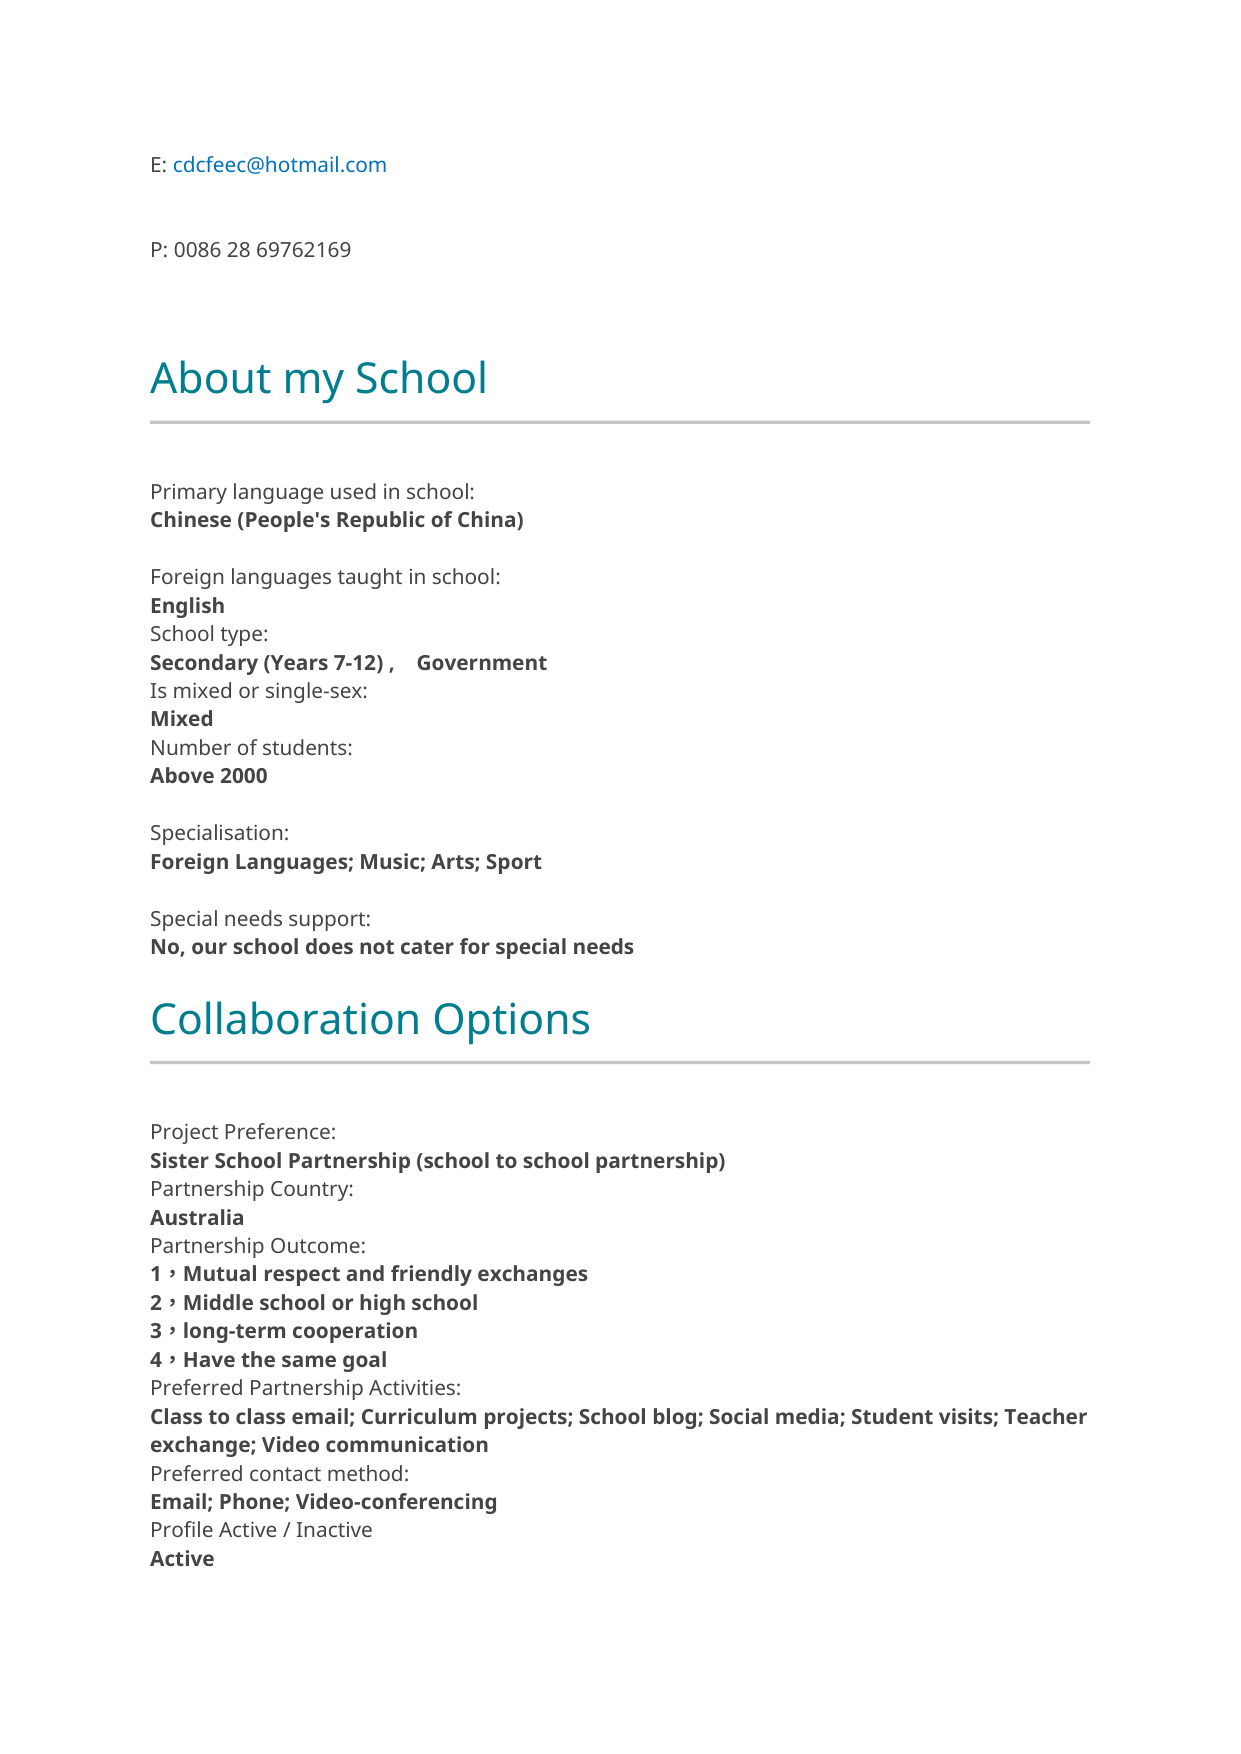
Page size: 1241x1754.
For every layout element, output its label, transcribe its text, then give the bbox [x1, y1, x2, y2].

text E: cdcfeec@hotmail.com [150, 150, 1090, 178]
text Above 2000 [150, 761, 1090, 790]
text Number of students: [150, 733, 1090, 761]
text Class to class email; Curriculum projects; School blog; Social media; Student visits; Teacher exchange; Video communication [150, 1402, 1090, 1459]
text Australia [150, 1203, 1090, 1231]
text Secondary (Years 7-12) , Government [150, 648, 1090, 676]
text Collaboration Options [150, 989, 1090, 1047]
text Project Preference: [150, 1117, 1090, 1146]
text Specialisation: [150, 818, 1090, 847]
text About my School [150, 348, 1090, 407]
text No, our school does not cater for special needs [150, 932, 1090, 961]
text Special needs support: [150, 904, 1090, 932]
text Mixed [150, 704, 1090, 733]
text English [150, 591, 1090, 619]
text Chinese (People's Republic of China) [150, 506, 1090, 534]
text Foreign Languages; Music; Arts; Sport [150, 847, 1090, 875]
text Profile Active / Inactive [150, 1516, 1090, 1544]
text Sister School Partnership (school to school partnership) [150, 1146, 1090, 1174]
text Partnership Outcome: [150, 1231, 1090, 1259]
text Primary language used in school: [150, 477, 1090, 506]
text Email; Phone; Video-conferencing [150, 1487, 1090, 1516]
text Partnership Country: [150, 1174, 1090, 1203]
text Active [150, 1544, 1090, 1572]
text Preferred contact method: [150, 1459, 1090, 1487]
text Foreign languages taught in school: [150, 562, 1090, 591]
text School type: [150, 619, 1090, 648]
text 1，Mutual respect and friendly exchanges 2，Middle school or high school 3，long-term cooperation 4，Have the same goal [150, 1259, 1090, 1373]
text Preferred Partnership Activities: [150, 1373, 1090, 1402]
text Is mixed or single-sex: [150, 676, 1090, 704]
text P: 0086 28 69762169 [150, 207, 1090, 264]
